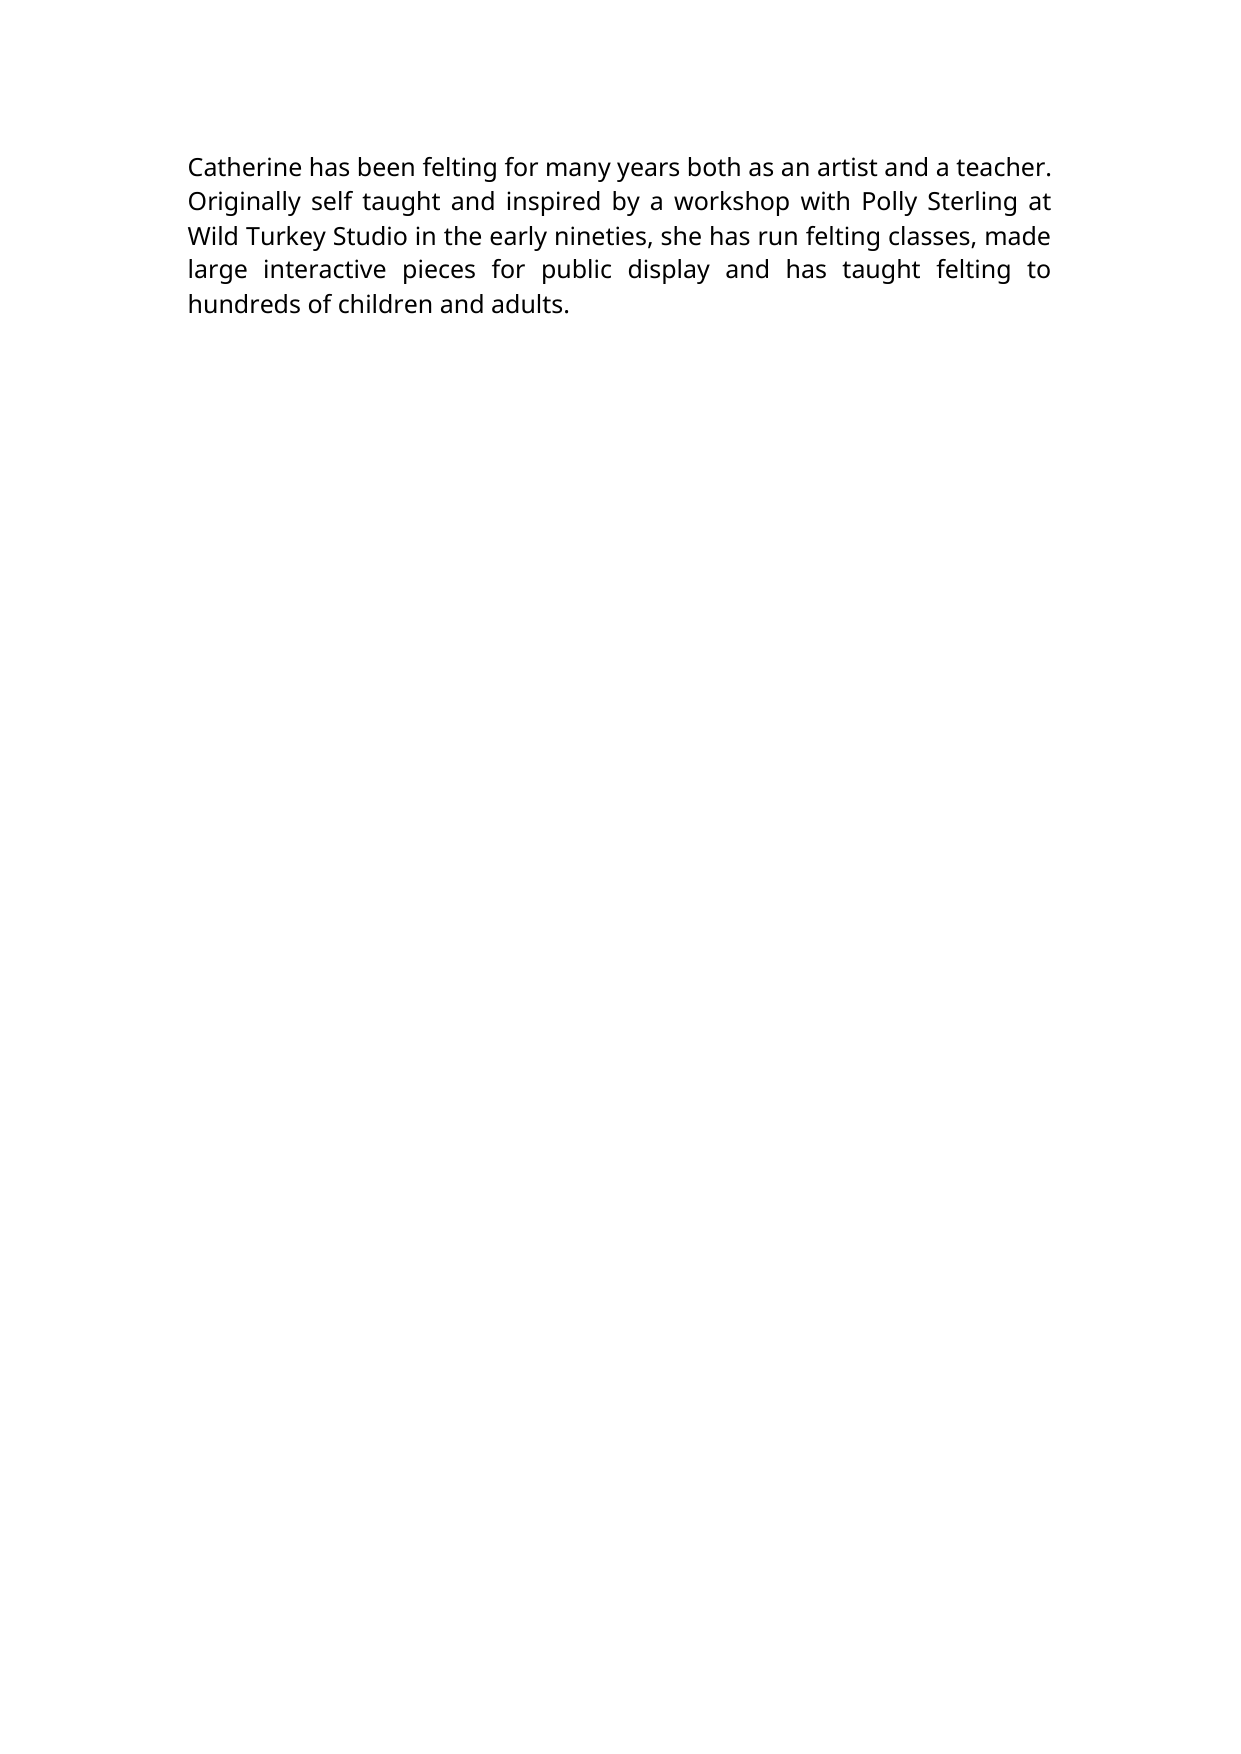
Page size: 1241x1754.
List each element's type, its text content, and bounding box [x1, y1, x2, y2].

text Catherine has been felting for many years both as an artist and a teacher. Originally self taught and inspired by a workshop with Polly Sterling at Wild Turkey Studio in the early nineties, she has run felting classes, made large interactive pieces for public display and has taught felting to hundreds of children and adults. [187, 150, 1053, 320]
